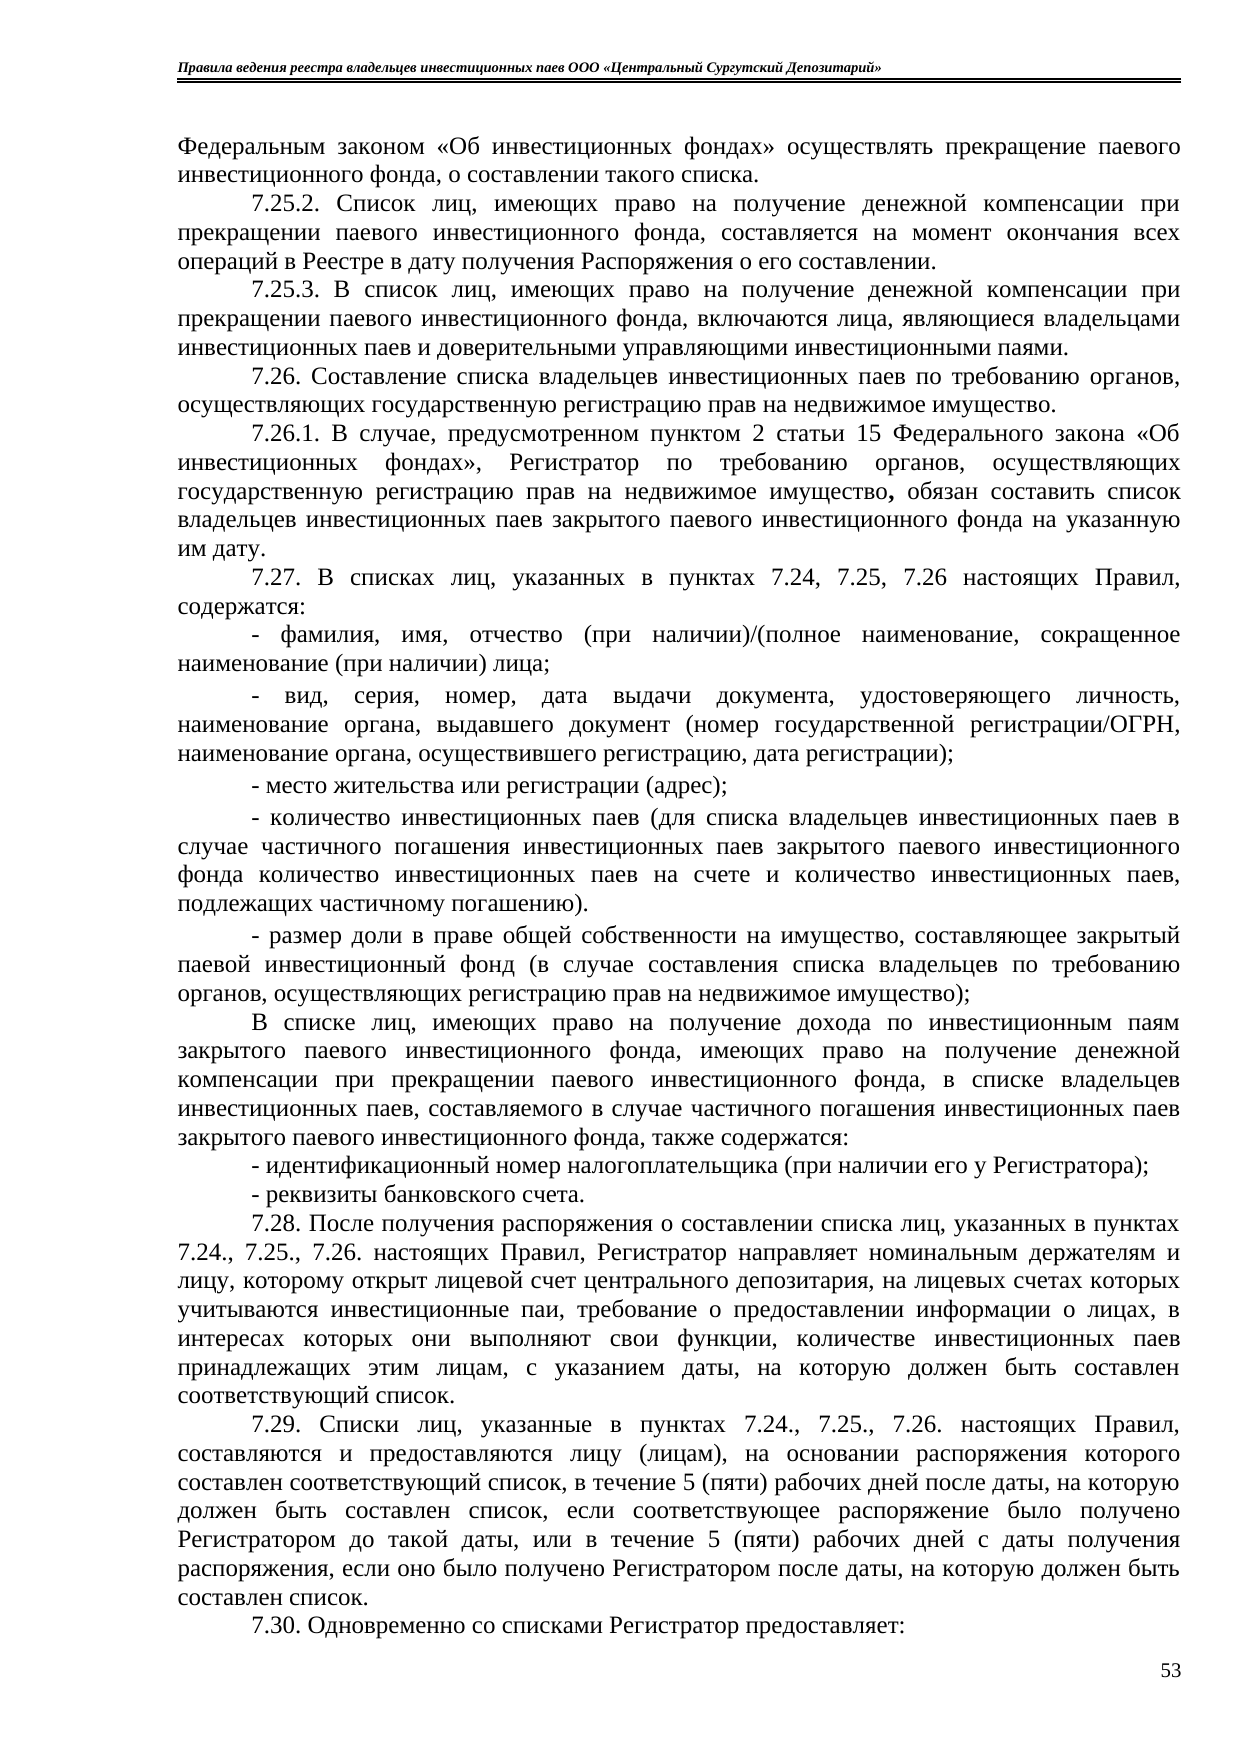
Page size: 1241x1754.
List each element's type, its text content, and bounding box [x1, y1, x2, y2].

text 7.27. В списках лиц, указанных в пунктах 7.24, 7.25, 7.26 настоящих Правил, содержатся: [177, 562, 1181, 619]
text - вид, серия, номер, дата выдачи документа, удостоверяющего личность, наименование органа, выдавшего документ (номер государственной регистрации/ОГРН, наименование органа, осуществившего регистрацию, дата регистрации); [177, 680, 1181, 767]
text 7.29. Списки лиц, указанные в пунктах 7.24., 7.25., 7.26. настоящих Правил, составляются и предоставляются лицу (лицам), на основании распоряжения которого составлен соответствующий список, в течение 5 (пяти) рабочих дней после даты, на которую должен быть составлен список, если соответствующее распоряжение было получено Регистратором до такой даты, или в течение 5 (пяти) рабочих дней с даты получения распоряжения, если оно было получено Регистратором после даты, на которую должен быть составлен список. [177, 1409, 1181, 1610]
text - место жительства или регистрации (адрес); [177, 770, 1181, 799]
text 7.30. Одновременно со списками Регистратор предоставляет: [177, 1610, 1181, 1639]
text - количество инвестиционных паев (для списка владельцев инвестиционных паев в случае частичного погашения инвестиционных паев закрытого паевого инвестиционного фонда количество инвестиционных паев на счете и количество инвестиционных паев, подлежащих частичному погашению). [177, 802, 1181, 917]
text В списке лиц, имеющих право на получение дохода по инвестиционным паям закрытого паевого инвестиционного фонда, имеющих право на получение денежной компенсации при прекращении паевого инвестиционного фонда, в списке владельцев инвестиционных паев, составляемого в случае частичного погашения инвестиционных паев закрытого паевого инвестиционного фонда, также содержатся: [177, 1007, 1181, 1150]
text 7.28. После получения распоряжения о составлении списка лиц, указанных в пунктах 7.24., 7.25., 7.26. настоящих Правил, Регистратор направляет номинальным держателям и лицу, которому открыт лицевой счет центрального депозитария, на лицевых счетах которых учитываются инвестиционные паи, требование о предоставлении информации о лицах, в интересах которых они выполняют свои функции, количестве инвестиционных паев принадлежащих этим лицам, с указанием даты, на которую должен быть составлен соответствующий список. [177, 1208, 1181, 1409]
text - фамилия, имя, отчество (при наличии)/(полное наименование, сокращенное наименование (при наличии) лица; [177, 619, 1181, 677]
text 7.25.2. Список лиц, имеющих право на получение денежной компенсации при прекращении паевого инвестиционного фонда, составляется на момент окончания всех операций в Реестре в дату получения Распоряжения о его составлении. [177, 188, 1181, 274]
text - реквизиты банковского счета. [177, 1179, 1181, 1208]
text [177, 131, 1181, 188]
text - размер доли в праве общей собственности на имущество, составляющее закрытый паевой инвестиционный фонд (в случае составления списка владельцев по требованию органов, осуществляющих регистрацию прав на недвижимое имущество); [177, 920, 1181, 1007]
text 7.26. Составление списка владельцев инвестиционных паев по требованию органов, осуществляющих государственную регистрацию прав на недвижимое имущество. [177, 361, 1181, 418]
text 7.26.1. В случае, предусмотренном пунктом 2 статьи 15 Федерального закона «Об инвестиционных фондах», Регистратор по требованию органов, осуществляющих государственную регистрацию прав на недвижимое имущество, обязан составить список владельцев инвестиционных паев закрытого паевого инвестиционного фонда на указанную им дату. [177, 418, 1181, 562]
text 7.25.3. В список лиц, имеющих право на получение денежной компенсации при прекращении паевого инвестиционного фонда, включаются лица, являющиеся владельцами инвестиционных паев и доверительными управляющими инвестиционными паями. [177, 274, 1181, 361]
text - идентификационный номер налогоплательщика (при наличии его у Регистратора); [177, 1150, 1181, 1179]
